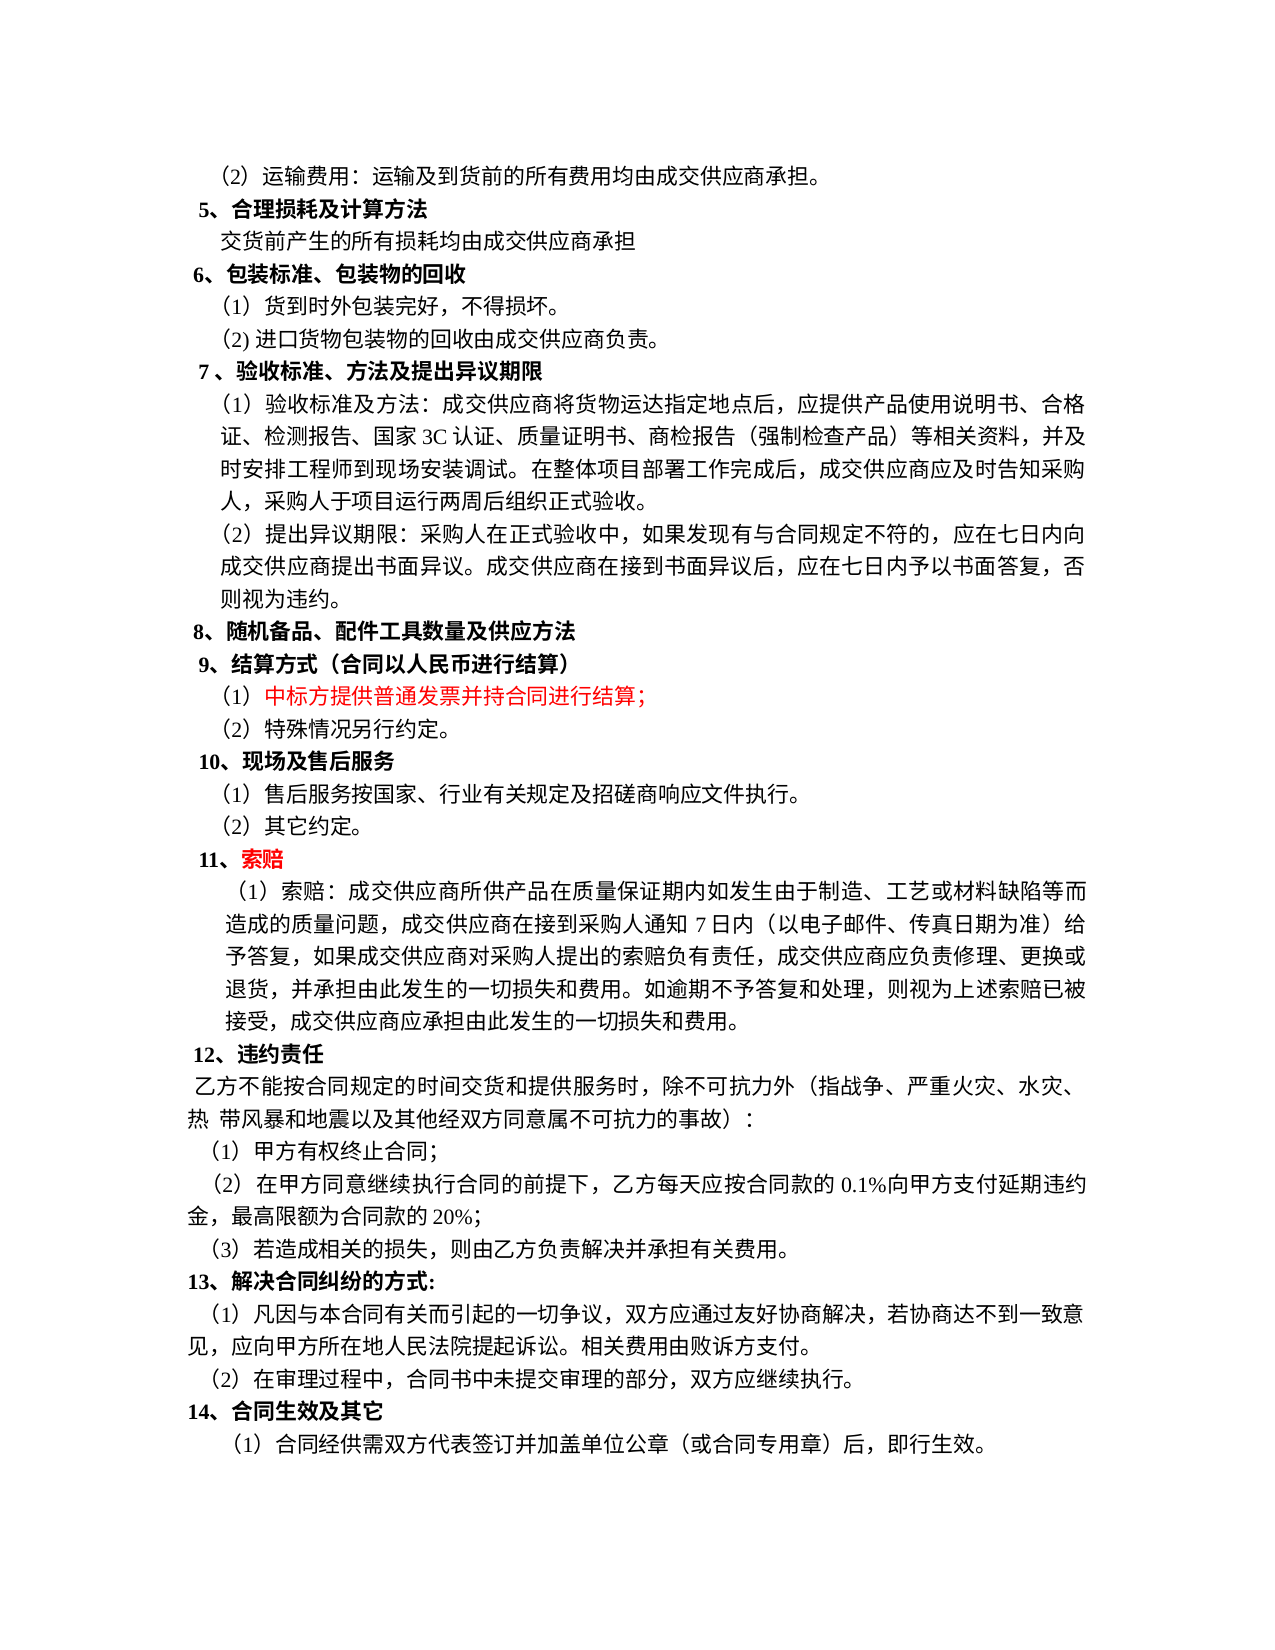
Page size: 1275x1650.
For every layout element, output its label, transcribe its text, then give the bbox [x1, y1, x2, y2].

text 10、现场及售后服务 [187, 744, 1087, 776]
text （1）索赔：成交供应商所供产品在质量保证期内如发生由于制造、工艺或材料缺陷等而造成的质量问题，成交供应商在接到采购人通知7日内（以电子邮件、传真日期为准）给予答复，如果成交供应商对采购人提出的索赔负有责任，成交供应商应负责修理、更换或退货，并承担由此发生的一切损失和费用。如逾期不予答复和处理，则视为上述索赔已被接受，成交供应商应承担由此发生的一切损失和费用。 [225, 874, 1087, 1036]
text （1）凡因与本合同有关而引起的一切争议，双方应通过友好协商解决，若协商达不到一致意见，应向甲方所在地人民法院提起诉讼。相关费用由败诉方支付。 [187, 1296, 1087, 1361]
text （2）特殊情况另行约定。 [209, 711, 1087, 744]
text 6、包装标准、包装物的回收 [187, 256, 1087, 289]
text （2）在审理过程中，合同书中未提交审理的部分，双方应继续执行。 [187, 1361, 1087, 1394]
text 9、结算方式（合同以人民币进行结算） [187, 646, 1087, 679]
text （1）货到时外包装完好，不得损坏。 [187, 289, 1087, 321]
text 13、解决合同纠纷的方式: [187, 1264, 1087, 1296]
text 7 、验收标准、方法及提出异议期限 [187, 354, 1087, 386]
text 乙方不能按合同规定的时间交货和提供服务时，除不可抗力外（指战争、严重火灾、水灾、热 带风暴和地震以及其他经双方同意属不可抗力的事故）： [187, 1069, 1087, 1134]
text （1）验收标准及方法：成交供应商将货物运达指定地点后，应提供产品使用说明书、合格证、检测报告、国家3C认证、质量证明书、商检报告（强制检查产品）等相关资料，并及时安排工程师到现场安装调试。在整体项目部署工作完成后，成交供应商应及时告知采购人，采购人于项目运行两周后组织正式验收。 [209, 386, 1087, 516]
text （2) 进口货物包装物的回收由成交供应商负责。 [187, 321, 1087, 354]
text （1）售后服务按国家、行业有关规定及招磋商响应文件执行。 [209, 776, 1087, 809]
text 12、违约责任 [187, 1036, 1087, 1069]
text 8、随机备品、配件工具数量及供应方法 [187, 614, 1087, 646]
text （1）中标方提供普通发票并持合同进行结算； [209, 679, 1087, 711]
text （2）提出异议期限：采购人在正式验收中，如果发现有与合同规定不符的，应在七日内向成交供应商提出书面异议。成交供应商在接到书面异议后，应在七日内予以书面答复，否则视为违约。 [209, 516, 1087, 614]
text 14、合同生效及其它 [187, 1394, 1087, 1426]
text （3）若造成相关的损失，则由乙方负责解决并承担有关费用。 [187, 1231, 1087, 1264]
text （2）其它约定。 [209, 809, 1087, 841]
text 5、合理损耗及计算方法 [187, 191, 1087, 224]
text 交货前产生的所有损耗均由成交供应商承担 [187, 224, 1087, 256]
text （2）运输费用：运输及到货前的所有费用均由成交供应商承担。 [197, 159, 1087, 191]
text （1）合同经供需双方代表签订并加盖单位公章（或合同专用章）后，即行生效。 [177, 1426, 1087, 1459]
text 11、索赔 [187, 841, 1087, 874]
text （1）甲方有权终止合同； [187, 1134, 1087, 1166]
text （2）在甲方同意继续执行合同的前提下，乙方每天应按合同款的0.1%向甲方支付延期违约金，最高限额为合同款的20%； [187, 1166, 1087, 1231]
